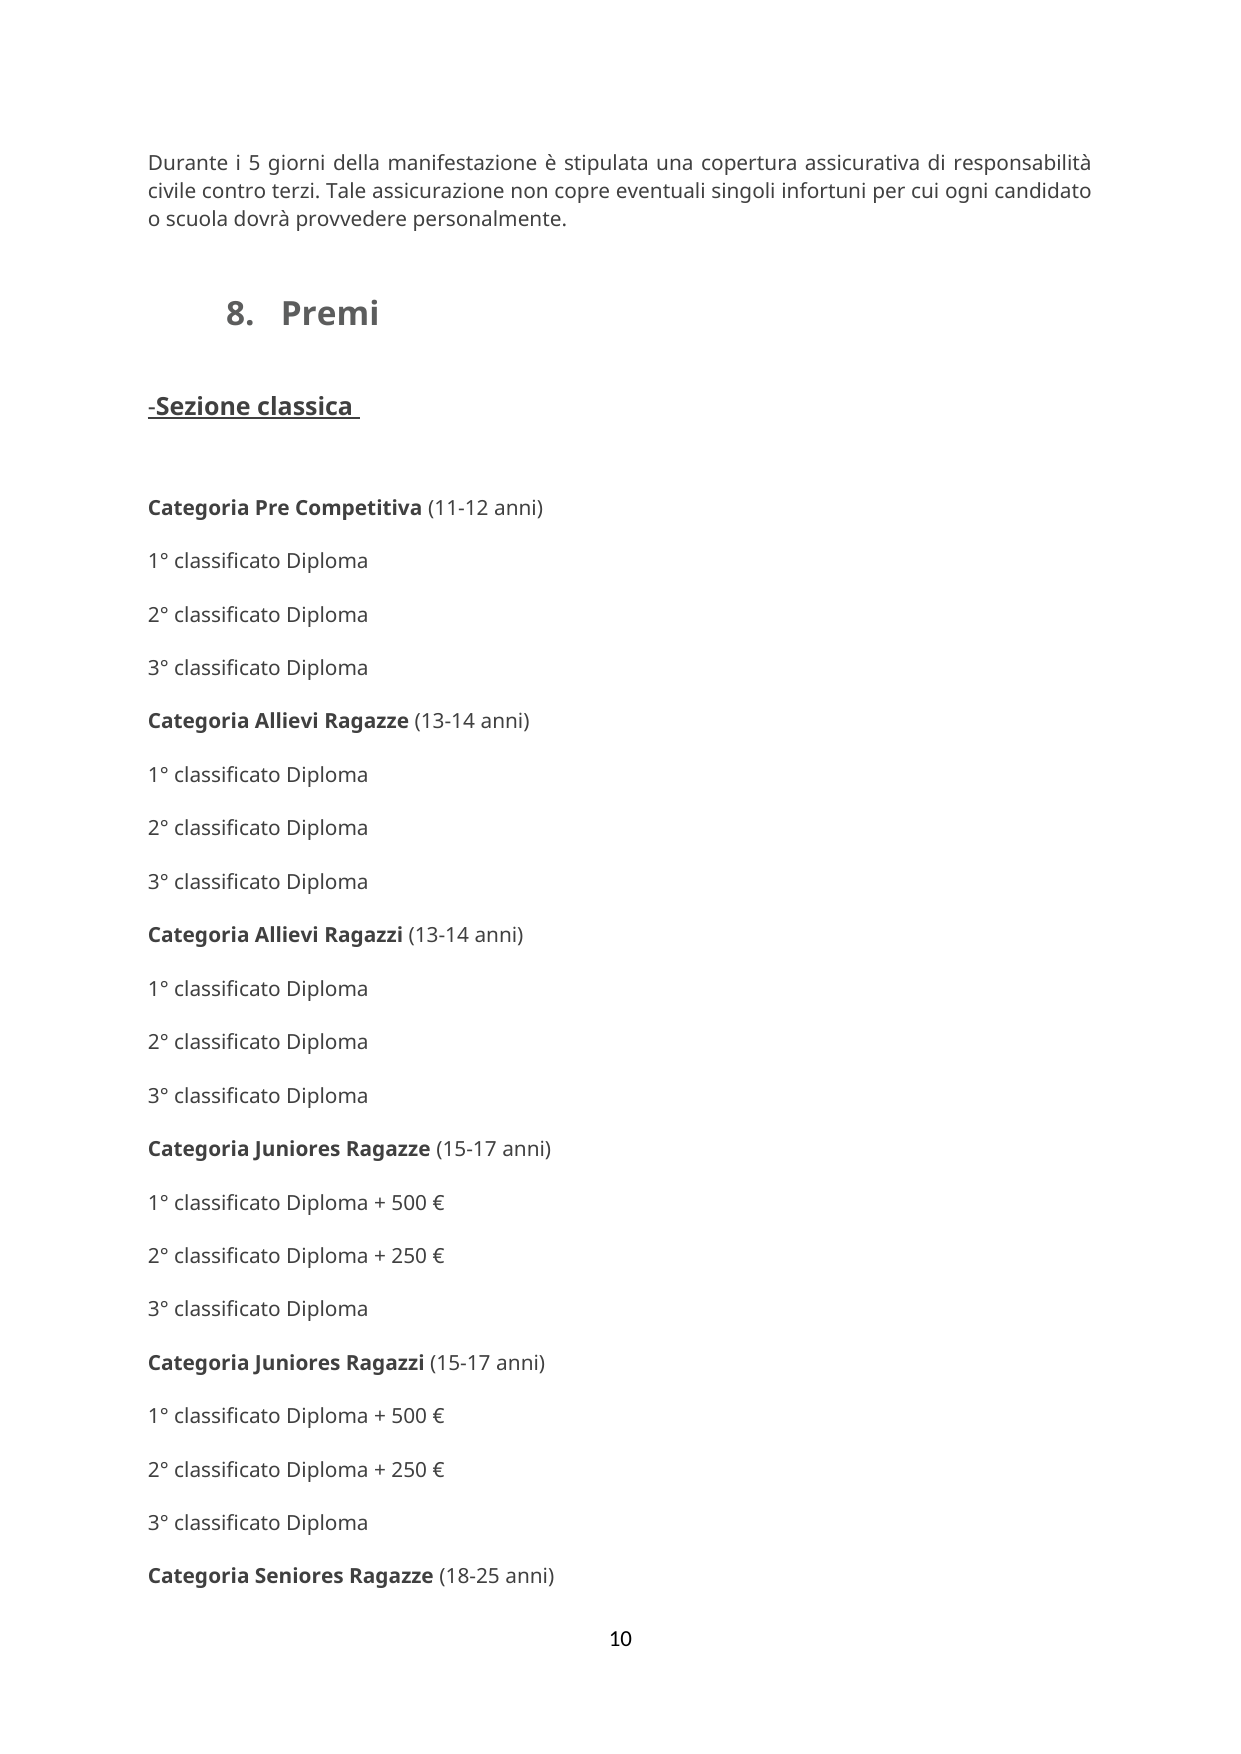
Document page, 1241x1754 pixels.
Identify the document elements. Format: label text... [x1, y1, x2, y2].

text Durante i 5 giorni della manifestazione è stipulata una copertura assicurativa di responsabilità civile contro terzi. Tale assicurazione non copre eventuali singoli infortuni per cui ogni candidato o scuola dovrà provvedere personalmente. [148, 148, 1093, 233]
list Premi [226, 290, 1093, 335]
